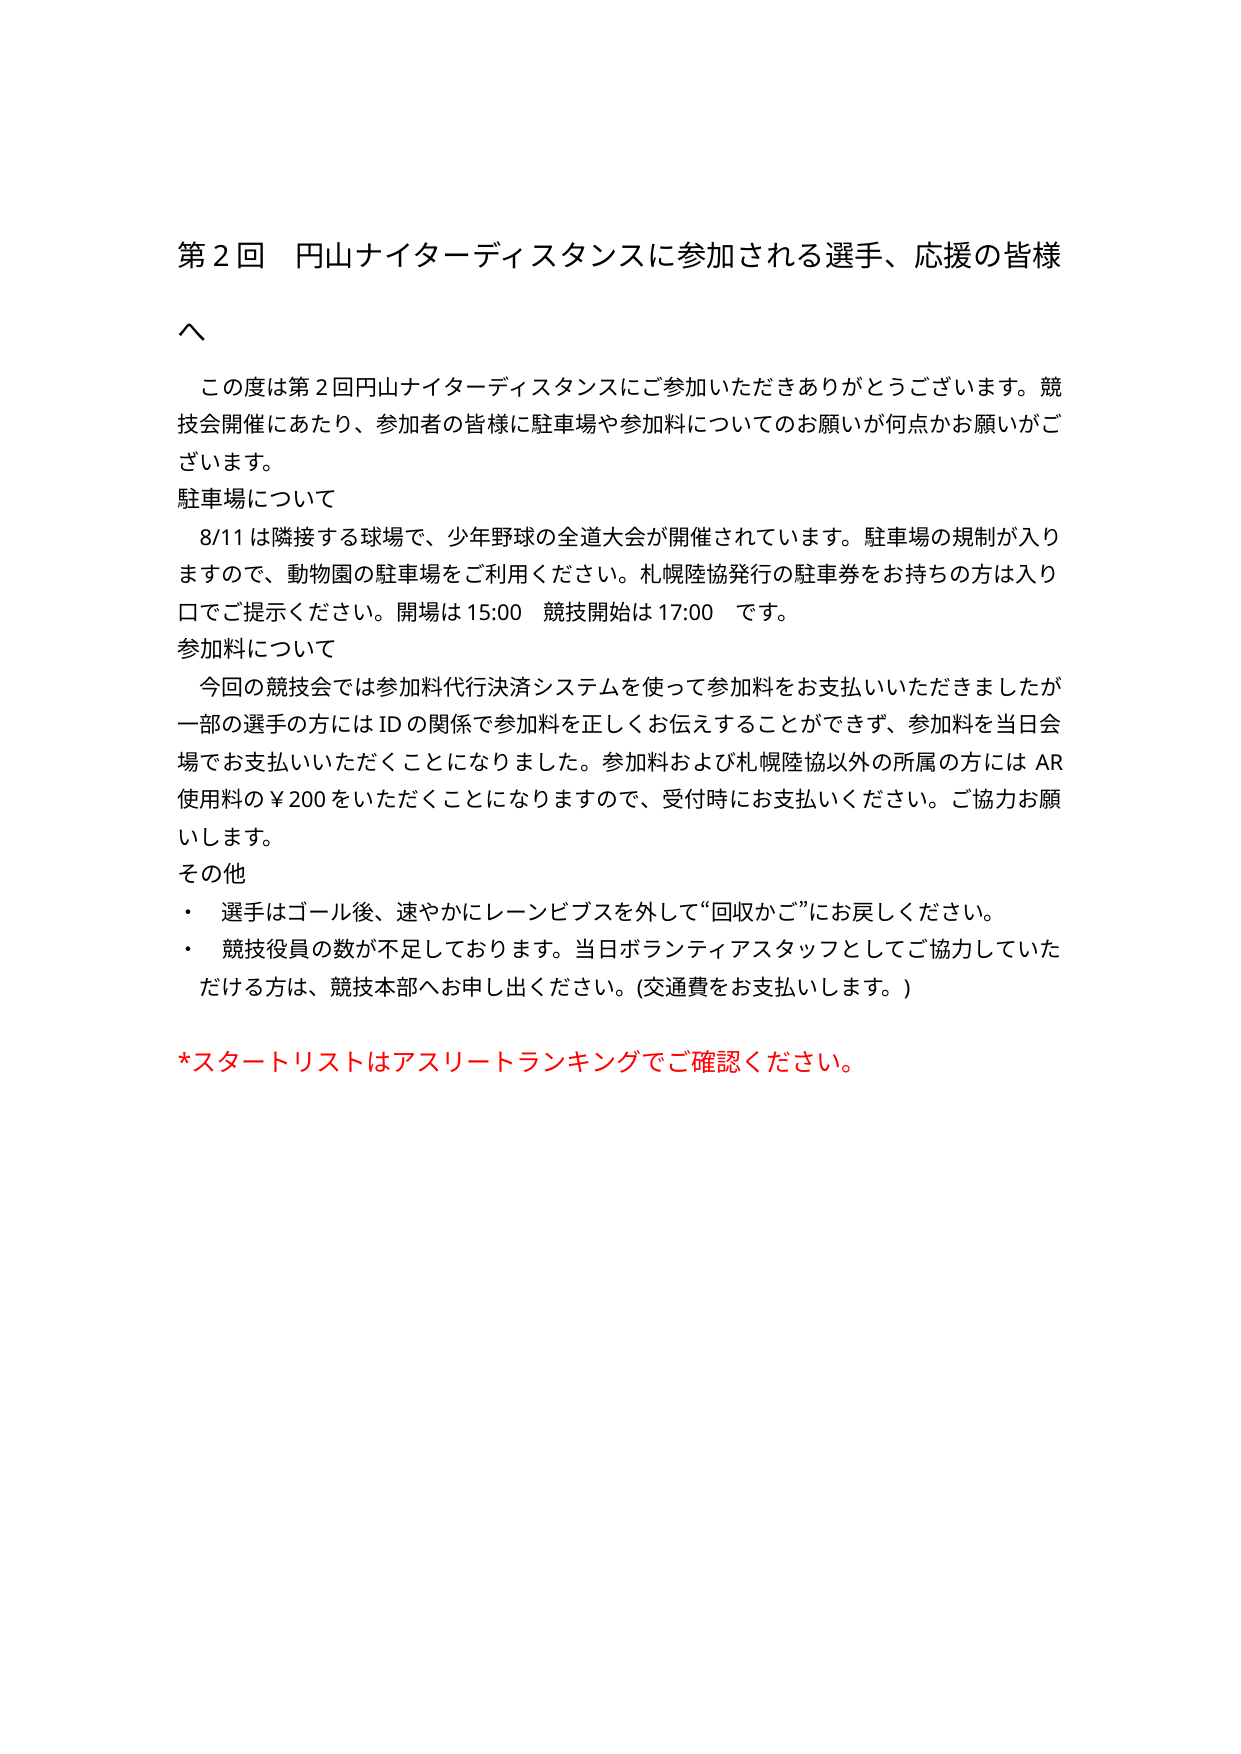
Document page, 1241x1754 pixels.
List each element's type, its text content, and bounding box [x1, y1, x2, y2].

text ・ 選手はゴール後、速やかにレーンビブスを外して“回収かご”にお戻しください。 [177, 892, 1063, 929]
text ・ 競技役員の数が不足しております。当日ボランティアスタッフとしてご協力していただける方は、競技本部へお申し出ください。(交通費をお支払いします。) [177, 929, 1063, 1004]
text 参加料について [177, 629, 1063, 667]
text 今回の競技会では参加料代行決済システムを使って参加料をお支払いいただきましたが、一部の選手の方にはIDの関係で参加料を正しくお伝えすることができず、参加料を当日会場でお支払いいただくことになりました。参加料および札幌陸協以外の所属の方にはAR使用料の￥200をいただくことになりますので、受付時にお支払いください。ご協力お願いします。 [177, 667, 1063, 854]
text この度は第2回円山ナイターディスタンスにご参加いただきありがとうございます。競技会開催にあたり、参加者の皆様に駐車場や参加料についてのお願いが何点かお願いがございます。 [177, 367, 1063, 479]
text 第2回 円山ナイターディスタンスに参加される選手、応援の皆様へ [177, 217, 1063, 367]
text 駐車場について [177, 479, 1063, 517]
text その他 [177, 854, 1063, 892]
text *スタートリストはアスリートランキングでご確認ください。 [177, 1042, 1063, 1079]
text 8/11は隣接する球場で、少年野球の全道大会が開催されています。駐車場の規制が入りますので、動物園の駐車場をご利用ください。札幌陸協発行の駐車券をお持ちの方は入り口でご提示ください。開場は15:00 競技開始は17:00 です。 [177, 517, 1063, 629]
